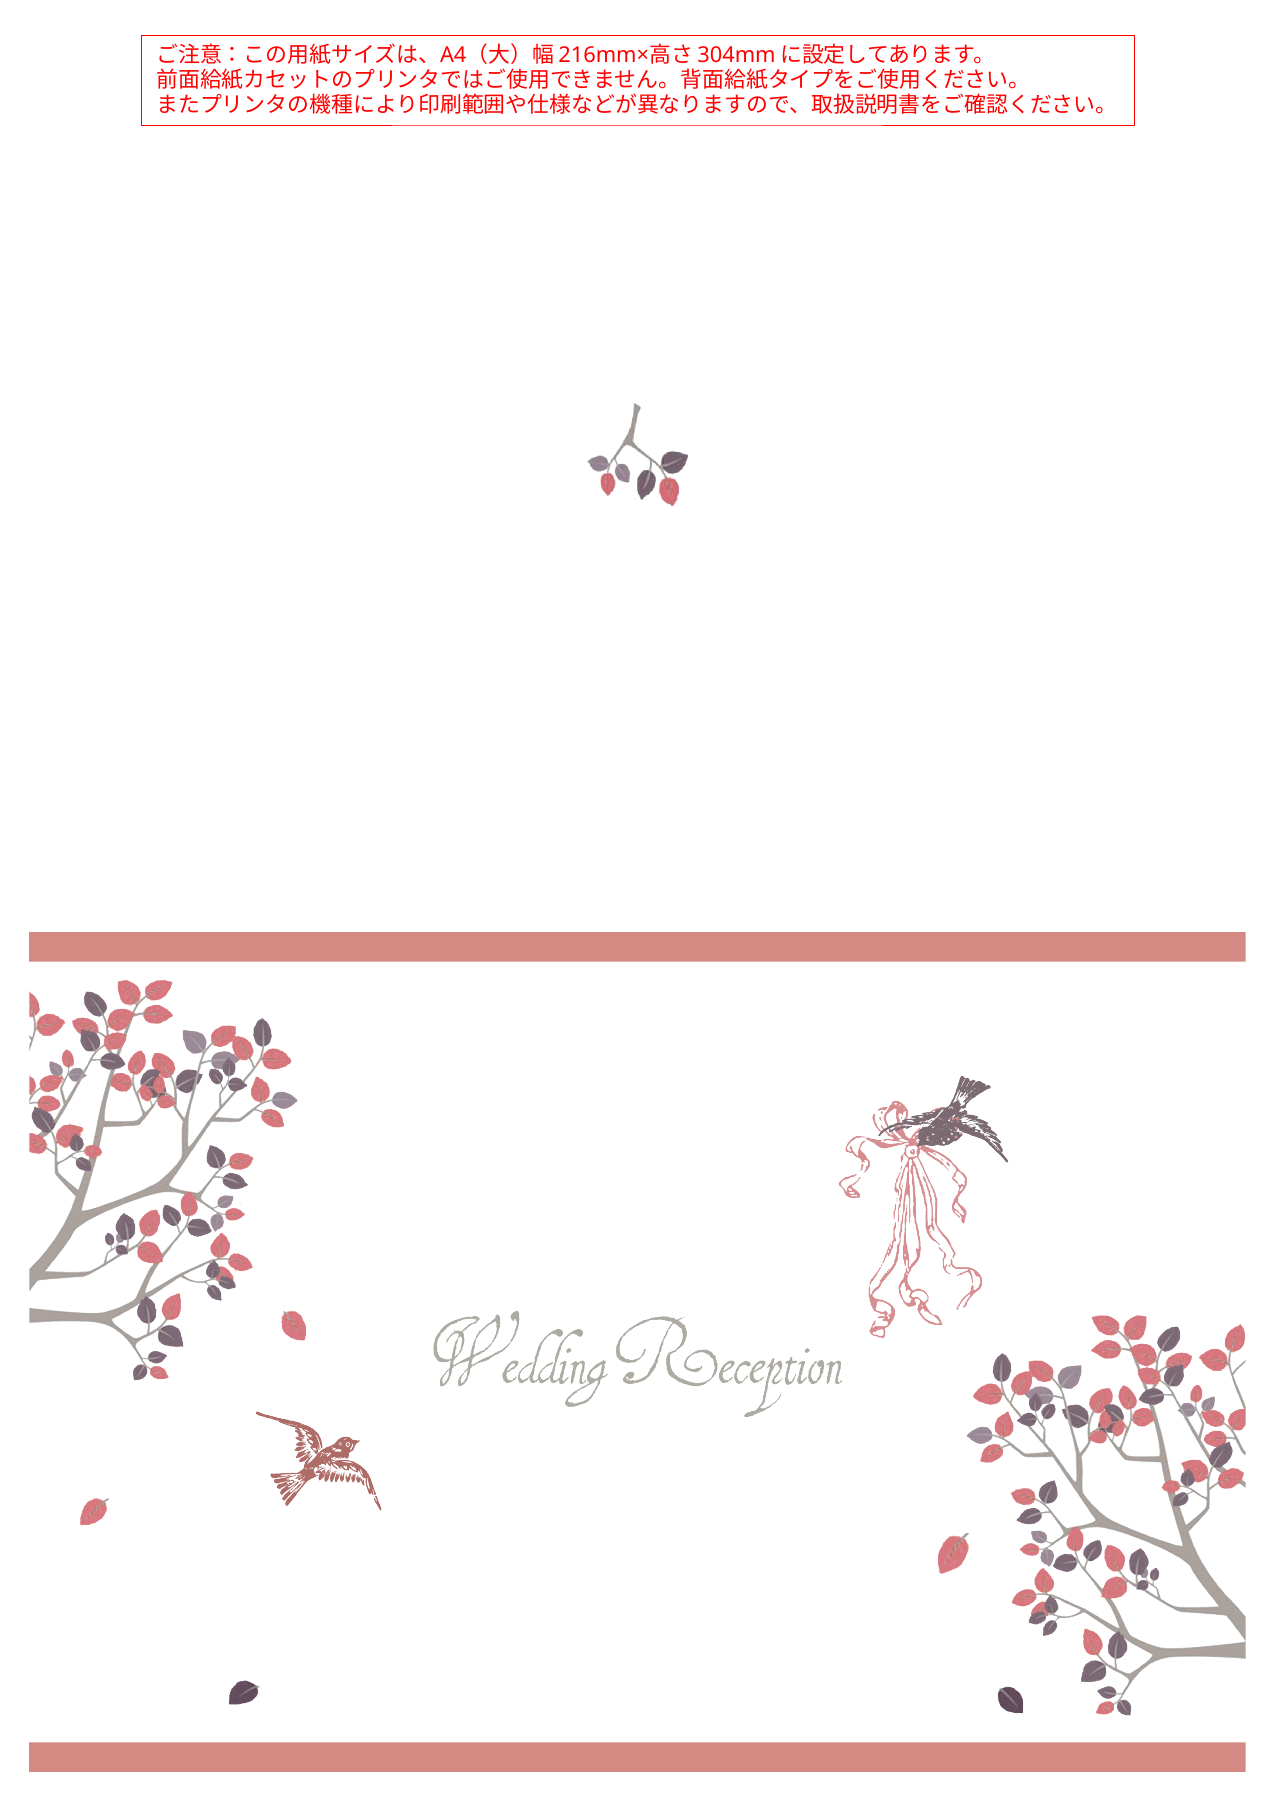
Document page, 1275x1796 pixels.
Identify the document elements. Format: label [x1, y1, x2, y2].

picture [432, 1075, 1246, 1716]
picture [586, 402, 689, 507]
picture [29, 980, 307, 1381]
picture [228, 1680, 261, 1705]
picture [255, 1411, 382, 1511]
picture [79, 1497, 110, 1526]
